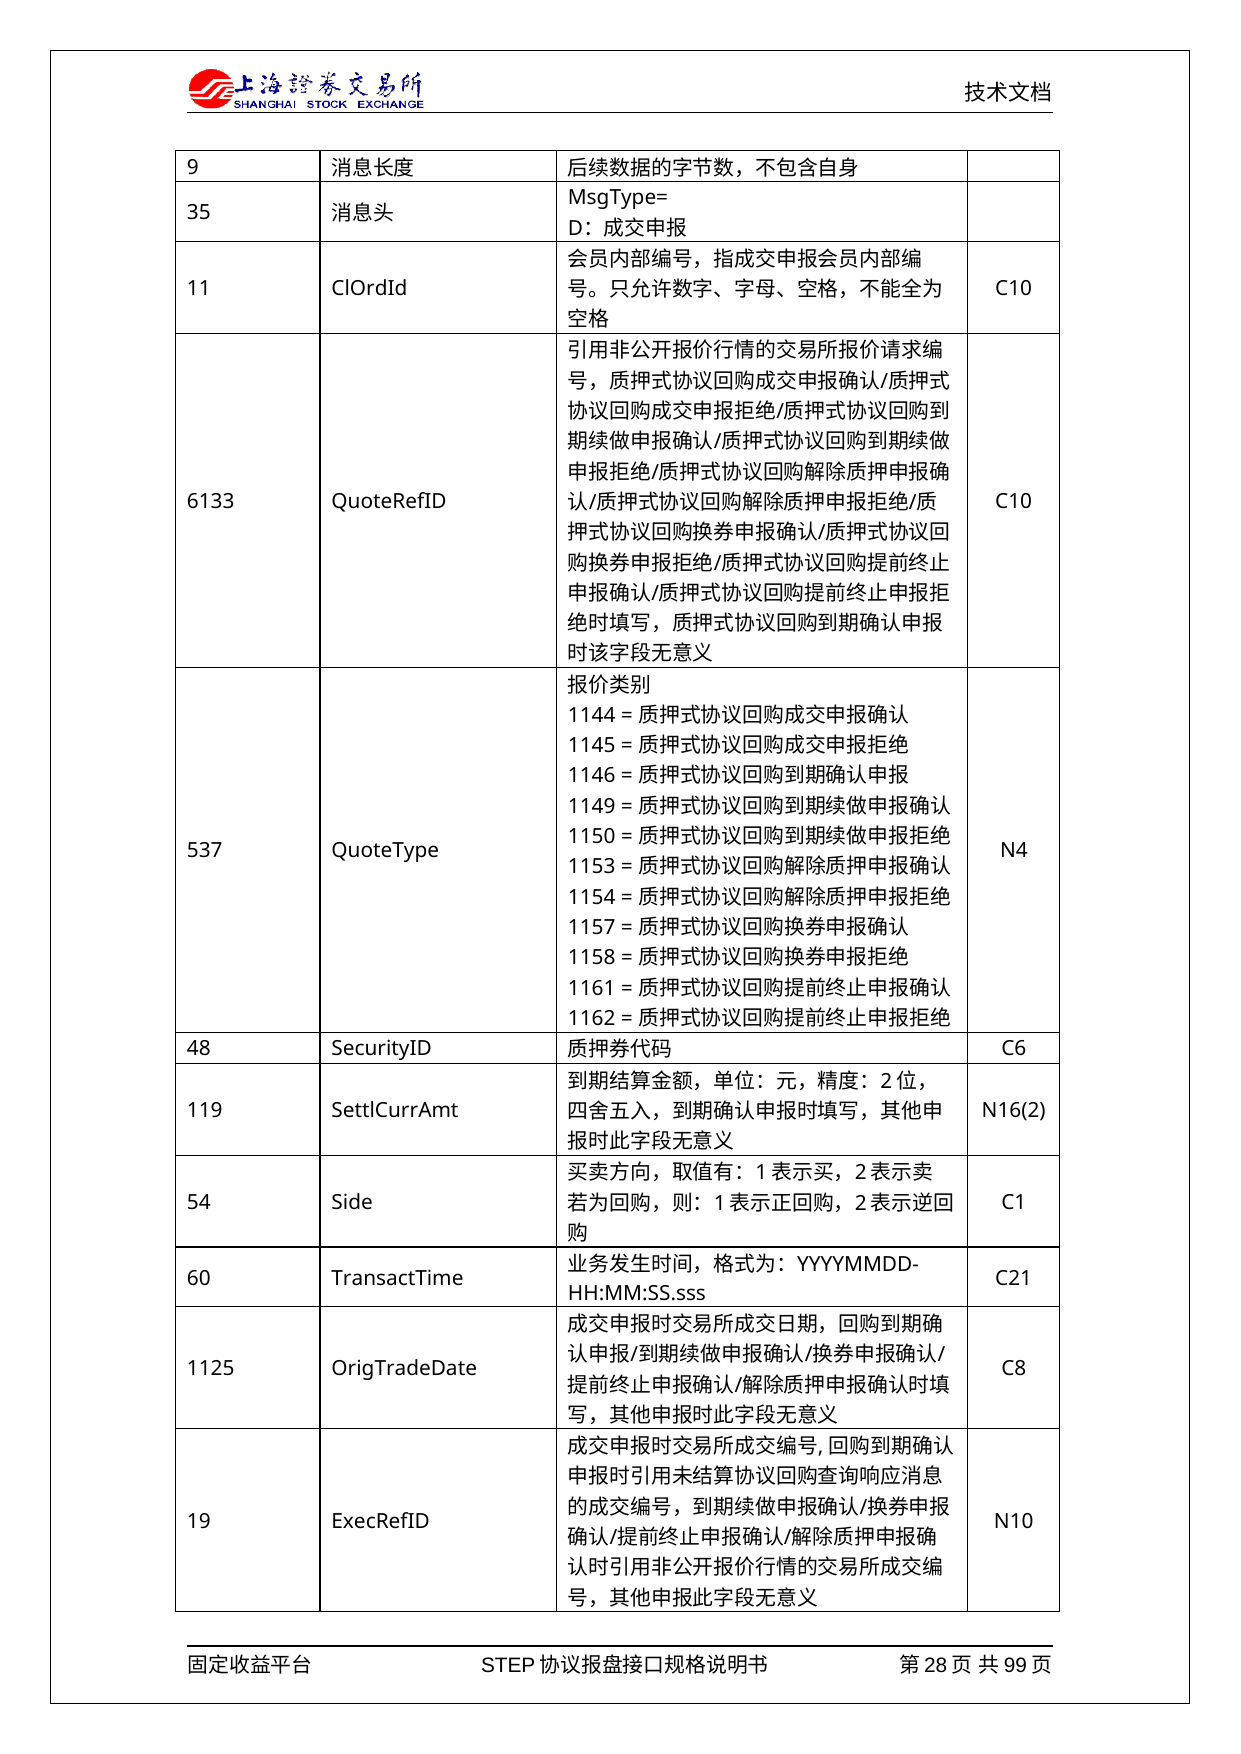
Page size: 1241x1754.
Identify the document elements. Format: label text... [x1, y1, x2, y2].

table_cell 引用非公开报价行情的交易所报价请求编号，质押式协议回购成交申报确认/质押式协议回购成交申报拒绝/质押式协议回购到期续做申报确认/质押式协议回购到期续做申报拒绝/质押式协议回购解除质押申报确认/质押式协议回购解除质押申报拒绝/质押式协议回购换券申报确认/质押式协议回购换券申报拒绝/质押式协议回购提前终止申报确认/质押式协议回购提前终止申报拒绝时填写，质押式协议回购到期确认申报时该字段无意义 [557, 334, 967, 667]
table_cell 成交申报时交易所成交编号, 回购到期确认申报时引用未结算协议回购查询响应消息的成交编号，到期续做申报确认/换券申报确认/提前终止申报确认/解除质押申报确认时引用非公开报价行情的交易所成交编号，其他申报此字段无意义 [557, 1429, 967, 1611]
table_cell C8 [968, 1307, 1059, 1428]
table_cell 537 [176, 668, 319, 1032]
table_cell MsgType= D：成交申报 [557, 182, 967, 241]
table_cell ExecRefID [321, 1429, 556, 1611]
table_cell N10 [968, 1429, 1059, 1611]
table_cell 到期结算金额，单位：元，精度：2位，四舍五入，到期确认申报时填写，其他申报时此字段无意义 [557, 1064, 967, 1154]
table_cell 1125 [176, 1307, 319, 1428]
table_cell QuoteType [321, 668, 556, 1032]
table_cell 质押券代码 [557, 1033, 967, 1063]
table_cell C1 [968, 1156, 1059, 1246]
table_cell [968, 151, 1059, 181]
table_cell 6133 [176, 334, 319, 667]
table_cell SettlCurrAmt [321, 1064, 556, 1154]
table_cell Side [321, 1156, 556, 1246]
table_cell N4 [968, 668, 1059, 1032]
table_cell OrigTradeDate [321, 1307, 556, 1428]
table_cell C21 [968, 1248, 1059, 1306]
table_cell 11 [176, 242, 319, 333]
table_cell 48 [176, 1033, 319, 1063]
table_cell 会员内部编号，指成交申报会员内部编号。只允许数字、字母、空格，不能全为空格 [557, 242, 967, 333]
table_cell C10 [968, 334, 1059, 667]
table_cell SecurityID [321, 1033, 556, 1063]
table_cell 报价类别 1144 = 质押式协议回购成交申报确认 1145 = 质押式协议回购成交申报拒绝 1146 = 质押式协议回购到期确认申报 1149 = 质押式协议回购到期续做申报确认 1150 = 质押式协议回购到期续做申报拒绝 1153 = 质押式协议回购解除质押申报确认 1154 = 质押式协议回购解除质押申报拒绝 1157 = 质押式协议回购换券申报确认 1158 = 质押式协议回购换券申报拒绝 1161 = 质押式协议回购提前终止申报确认 1162 = 质押式协议回购提前终止申报拒绝 [557, 668, 967, 1032]
table_cell C10 [968, 242, 1059, 333]
table_cell N16(2) [968, 1064, 1059, 1154]
table_cell QuoteRefID [321, 334, 556, 667]
picture [187, 69, 424, 109]
table_cell 119 [176, 1064, 319, 1154]
table_cell 买卖方向，取值有：1表示买，2表示卖 若为回购，则：1表示正回购，2表示逆回购 [557, 1156, 967, 1246]
table_cell 后续数据的字节数，不包含自身 [557, 151, 967, 181]
table_cell [968, 182, 1059, 241]
table_cell 9 [176, 151, 319, 181]
table_cell 消息长度 [321, 151, 556, 181]
table_cell ClOrdId [321, 242, 556, 333]
table_cell 业务发生时间，格式为：YYYYMMDD-HH:MM:SS.sss [557, 1248, 967, 1306]
table_cell 19 [176, 1429, 319, 1611]
table_cell TransactTime [321, 1248, 556, 1306]
table_cell C6 [968, 1033, 1059, 1063]
table_cell 60 [176, 1248, 319, 1306]
table_cell 成交申报时交易所成交日期，回购到期确认申报/到期续做申报确认/换券申报确认/提前终止申报确认/解除质押申报确认时填写，其他申报时此字段无意义 [557, 1307, 967, 1428]
table_cell 消息头 [321, 182, 556, 241]
table_cell 35 [176, 182, 319, 241]
table_cell 54 [176, 1156, 319, 1246]
